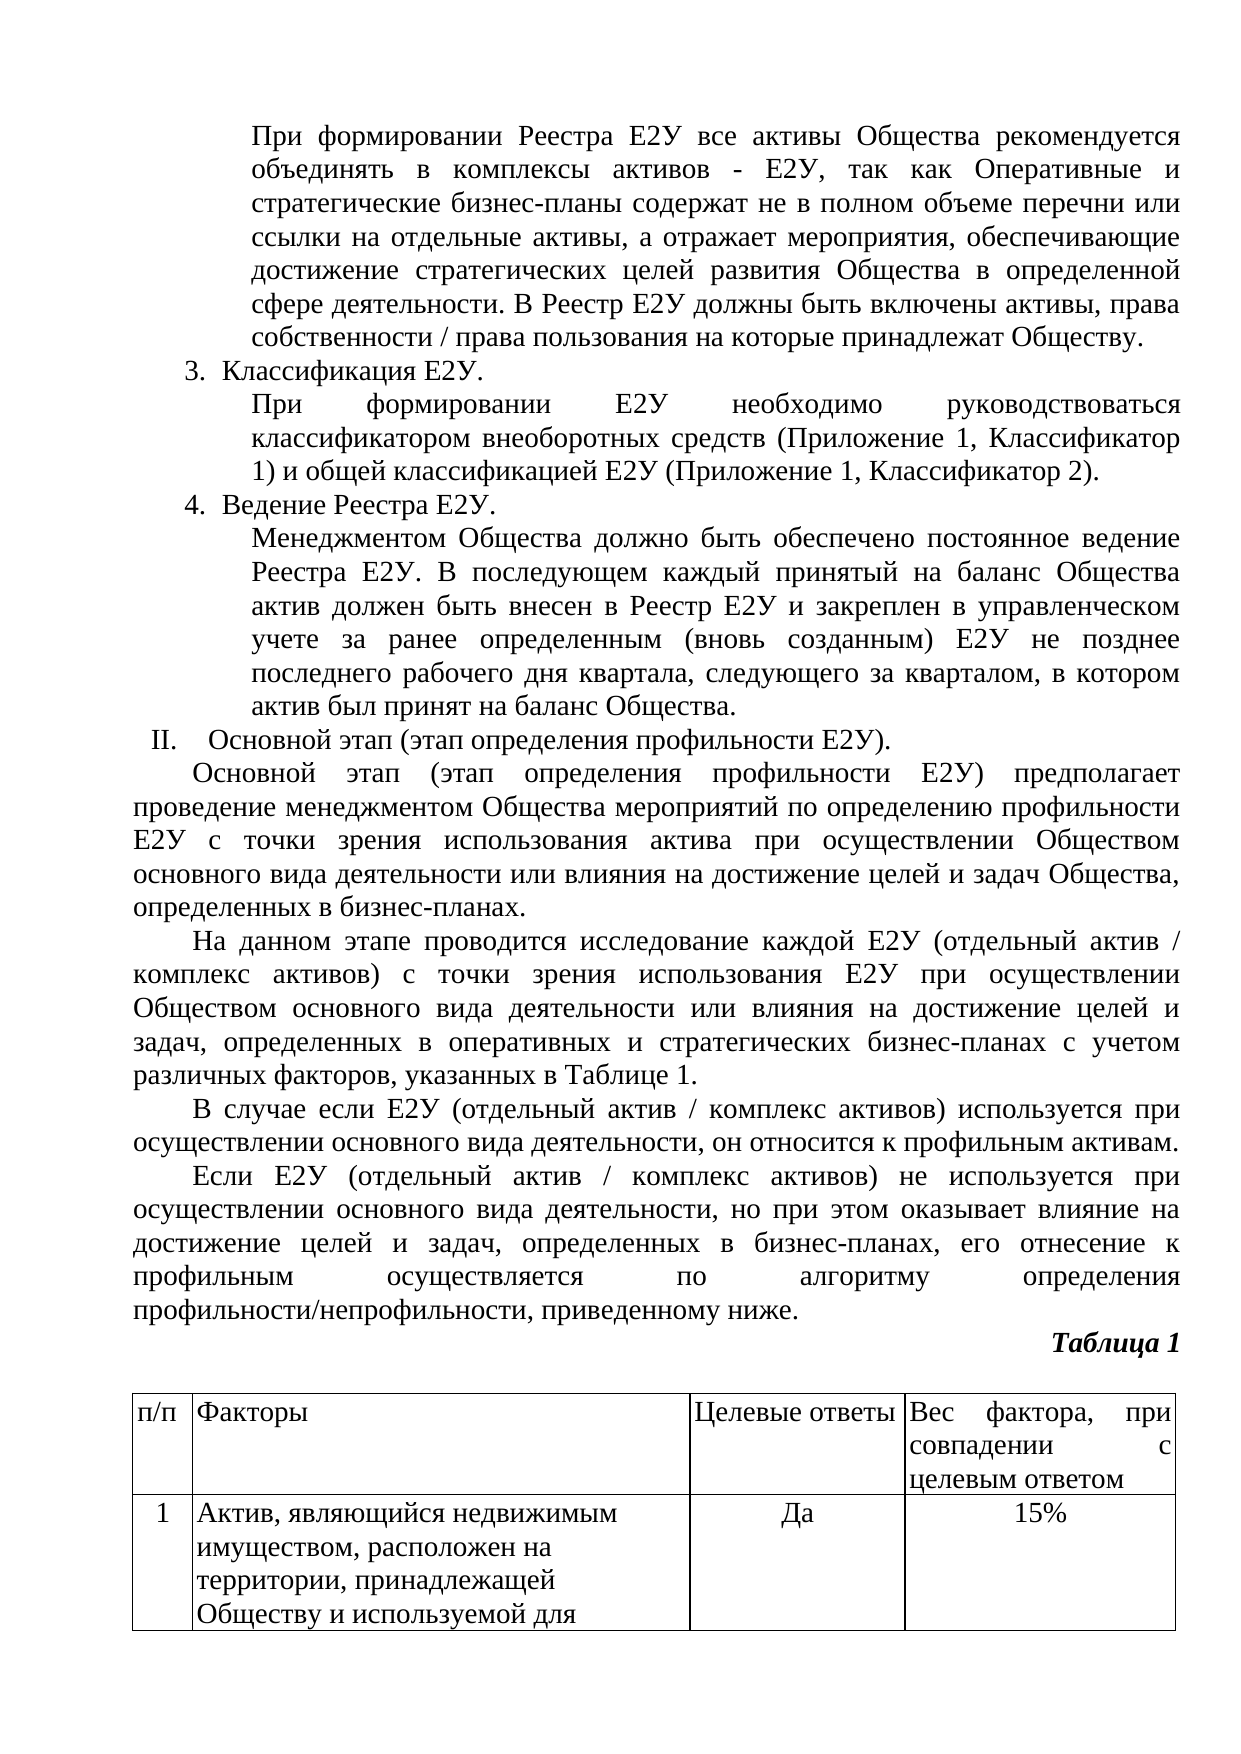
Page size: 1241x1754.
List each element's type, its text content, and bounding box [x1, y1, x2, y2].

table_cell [193, 1495, 689, 1629]
table_cell 15% [906, 1495, 1175, 1629]
table_header Факторы [193, 1394, 689, 1494]
list Классификация Е2У. [184, 353, 1181, 386]
list Основной этап (этап определения профильности Е2У). [177, 722, 1181, 755]
text Если Е2У (отдельный актив / комплекс активов) не используется при осуществлении основного вида деятельности, но при этом оказывает влияние на достижение целей и задач, определенных в бизнес-планах, его отнесение к профильным осуществляется по алгоритму определения профильности/непрофильности, приведенному ниже. [133, 1158, 1181, 1326]
table_header Вес фактора, при совпадении с целевым ответом [906, 1394, 1175, 1494]
text Таблица 1 [133, 1326, 1181, 1359]
text На данном этапе проводится исследование каждой Е2У (отдельный актив / комплекс активов) с точки зрения использования Е2У при осуществлении Обществом основного вида деятельности или влияния на достижение целей и задач, определенных в оперативных и стратегических бизнес-планах с учетом различных факторов, указанных в Таблице 1. [133, 923, 1181, 1091]
text При формировании Реестра Е2У все активы Общества рекомендуется объединять в комплексы активов - Е2У, так как Оперативные и стратегические бизнес-планы содержат не в полном объеме перечни или ссылки на отдельные активы, а отражает мероприятия, обеспечивающие достижение стратегических целей развития Общества в определенной сфере деятельности. В Реестр Е2У должны быть включены активы, права собственности / права пользования на которые принадлежат Обществу. [251, 118, 1181, 353]
text Основной этап (этап определения профильности Е2У) предполагает проведение менеджментом Общества мероприятий по определению профильности Е2У с точки зрения использования актива при осуществлении Обществом основного вида деятельности или влияния на достижение целей и задач Общества, определенных в бизнес-планах. [133, 755, 1181, 923]
text Менеджментом Общества должно быть обеспечено постоянное ведение Реестра Е2У. В последующем каждый принятый на баланс Общества актив должен быть внесен в Реестр Е2У и закреплен в управленческом учете за ранее определенным (вновь созданным) Е2У не позднее последнего рабочего дня квартала, следующего за кварталом, в котором актив был принят на баланс Общества. [251, 521, 1181, 722]
table_header Целевые ответы [691, 1394, 904, 1494]
list Ведение Реестра Е2У. [184, 487, 1181, 521]
table_header п/п [133, 1394, 192, 1494]
table_cell 1 [133, 1495, 192, 1629]
text При формировании Е2У необходимо руководствоваться классификатором внеоборотных средств (Приложение 1, Классификатор 1) и общей классификацией Е2У (Приложение 1, Классификатор 2). [251, 386, 1181, 487]
text В случае если Е2У (отдельный актив / комплекс активов) используется при осуществлении основного вида деятельности, он относится к профильным активам. [133, 1091, 1181, 1158]
table_cell Да [691, 1495, 904, 1629]
